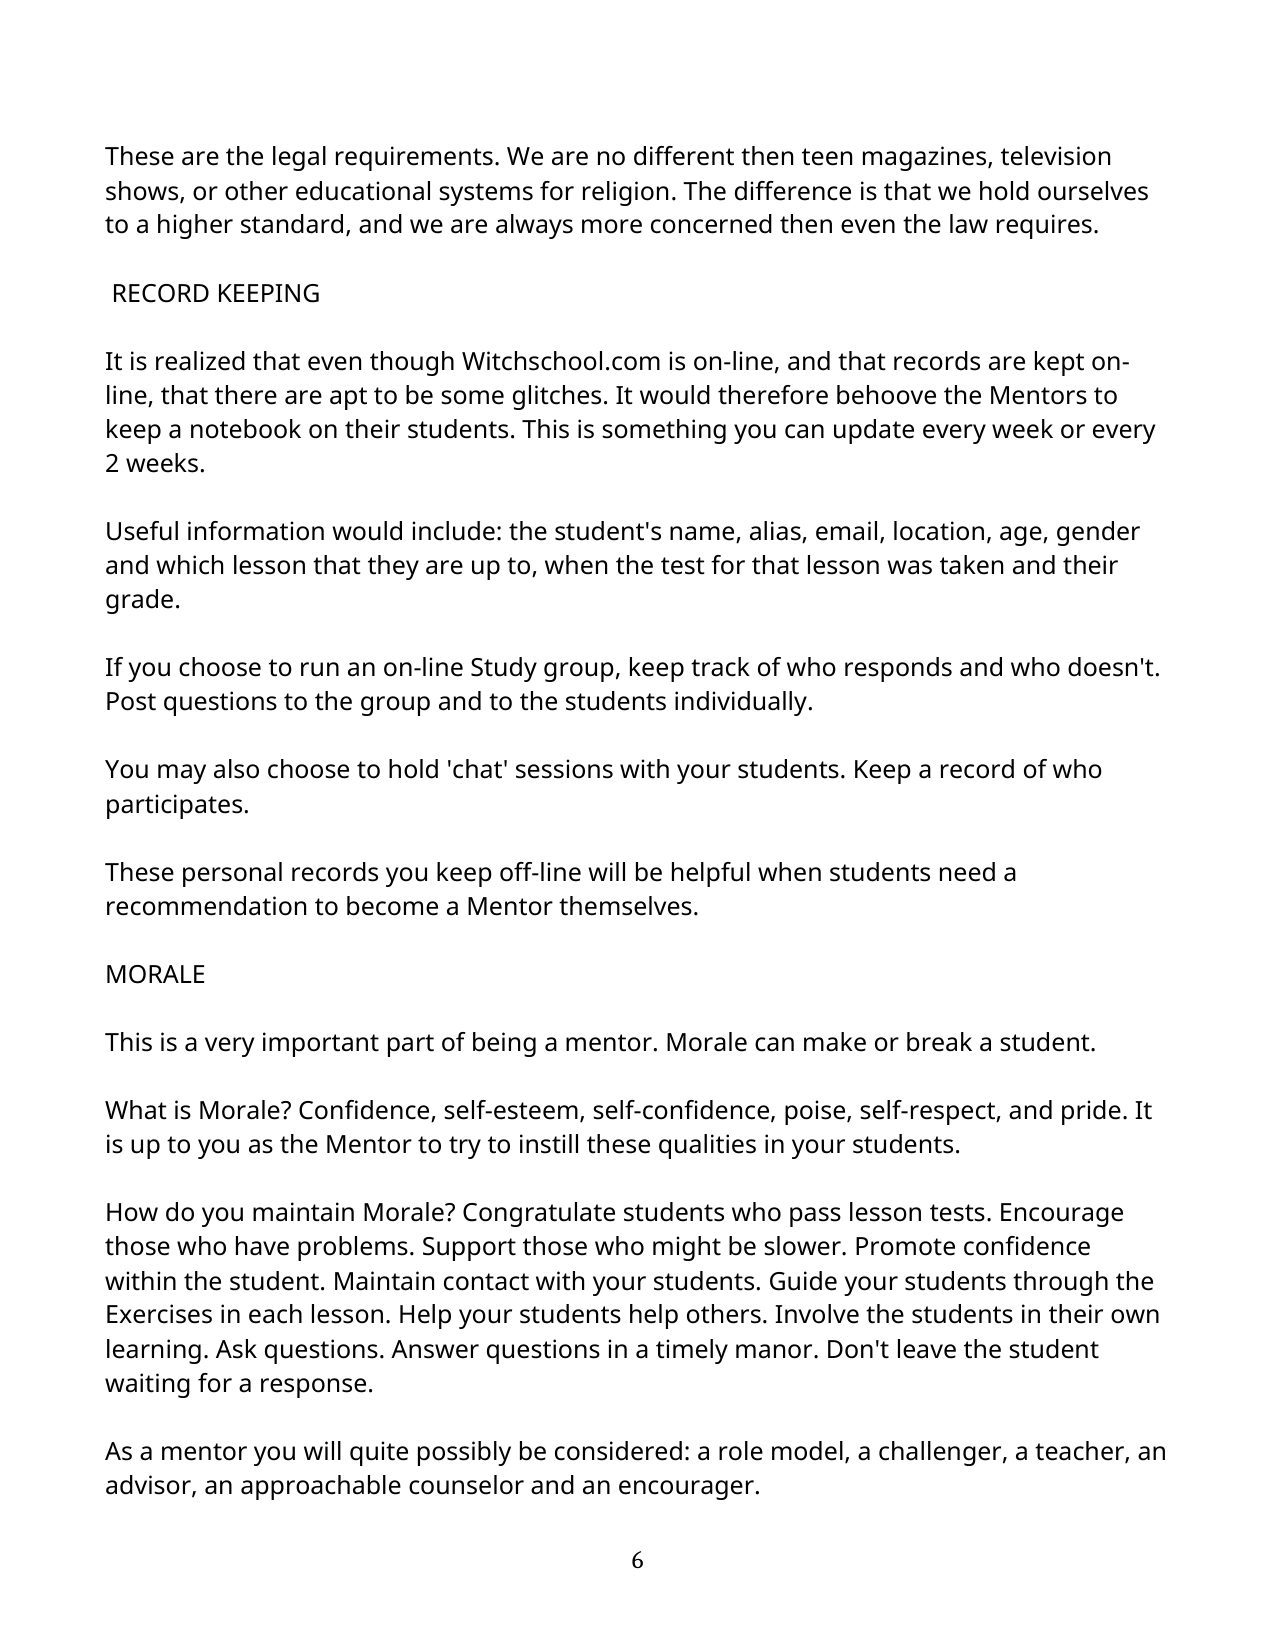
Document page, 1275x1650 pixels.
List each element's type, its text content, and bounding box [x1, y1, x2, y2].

text What is Morale? Confidence, self-esteem, self-confidence, poise, self-respect, and pride. It is up to you as the Mentor to try to instill these qualities in your students. [105, 1093, 1170, 1161]
text This is a very important part of being a mentor. Morale can make or break a student. [105, 1025, 1170, 1059]
text MORALE [105, 957, 1170, 991]
text It is realized that even though Witchschool.com is on-line, and that records are kept on-line, that there are apt to be some glitches. It would therefore behoove the Mentors to keep a notebook on their students. This is something you can update every week or every 2 weeks. [105, 343, 1170, 480]
text How do you maintain Morale? Congratulate students who pass lesson tests. Encourage those who have problems. Support those who might be slower. Promote confidence within the student. Maintain contact with your students. Guide your students through the Exercises in each lesson. Help your students help others. Involve the students in their own learning. Ask questions. Answer questions in a timely manor. Don't leave the student waiting for a response. [105, 1195, 1170, 1399]
text RECORD KEEPING [105, 275, 1170, 309]
text Useful information would include: the student's name, alias, email, location, age, gender and which lesson that they are up to, when the test for that lesson was taken and their grade. [105, 514, 1170, 616]
text You may also choose to hold 'chat' sessions with your students. Keep a record of who participates. [105, 752, 1170, 820]
text As a mentor you will quite possibly be considered: a role model, a challenger, a teacher, an advisor, an approachable counselor and an encourager. [105, 1433, 1170, 1502]
text These are the legal requirements. We are no different then teen magazines, television shows, or other educational systems for religion. The difference is that we hold ourselves to a higher standard, and we are always more concerned then even the law requires. [105, 139, 1170, 241]
text If you choose to run an on-line Study group, keep track of who responds and who doesn't. Post questions to the group and to the students individually. [105, 650, 1170, 718]
text These personal records you keep off-line will be helpful when students need a recommendation to become a Mentor themselves. [105, 854, 1170, 922]
